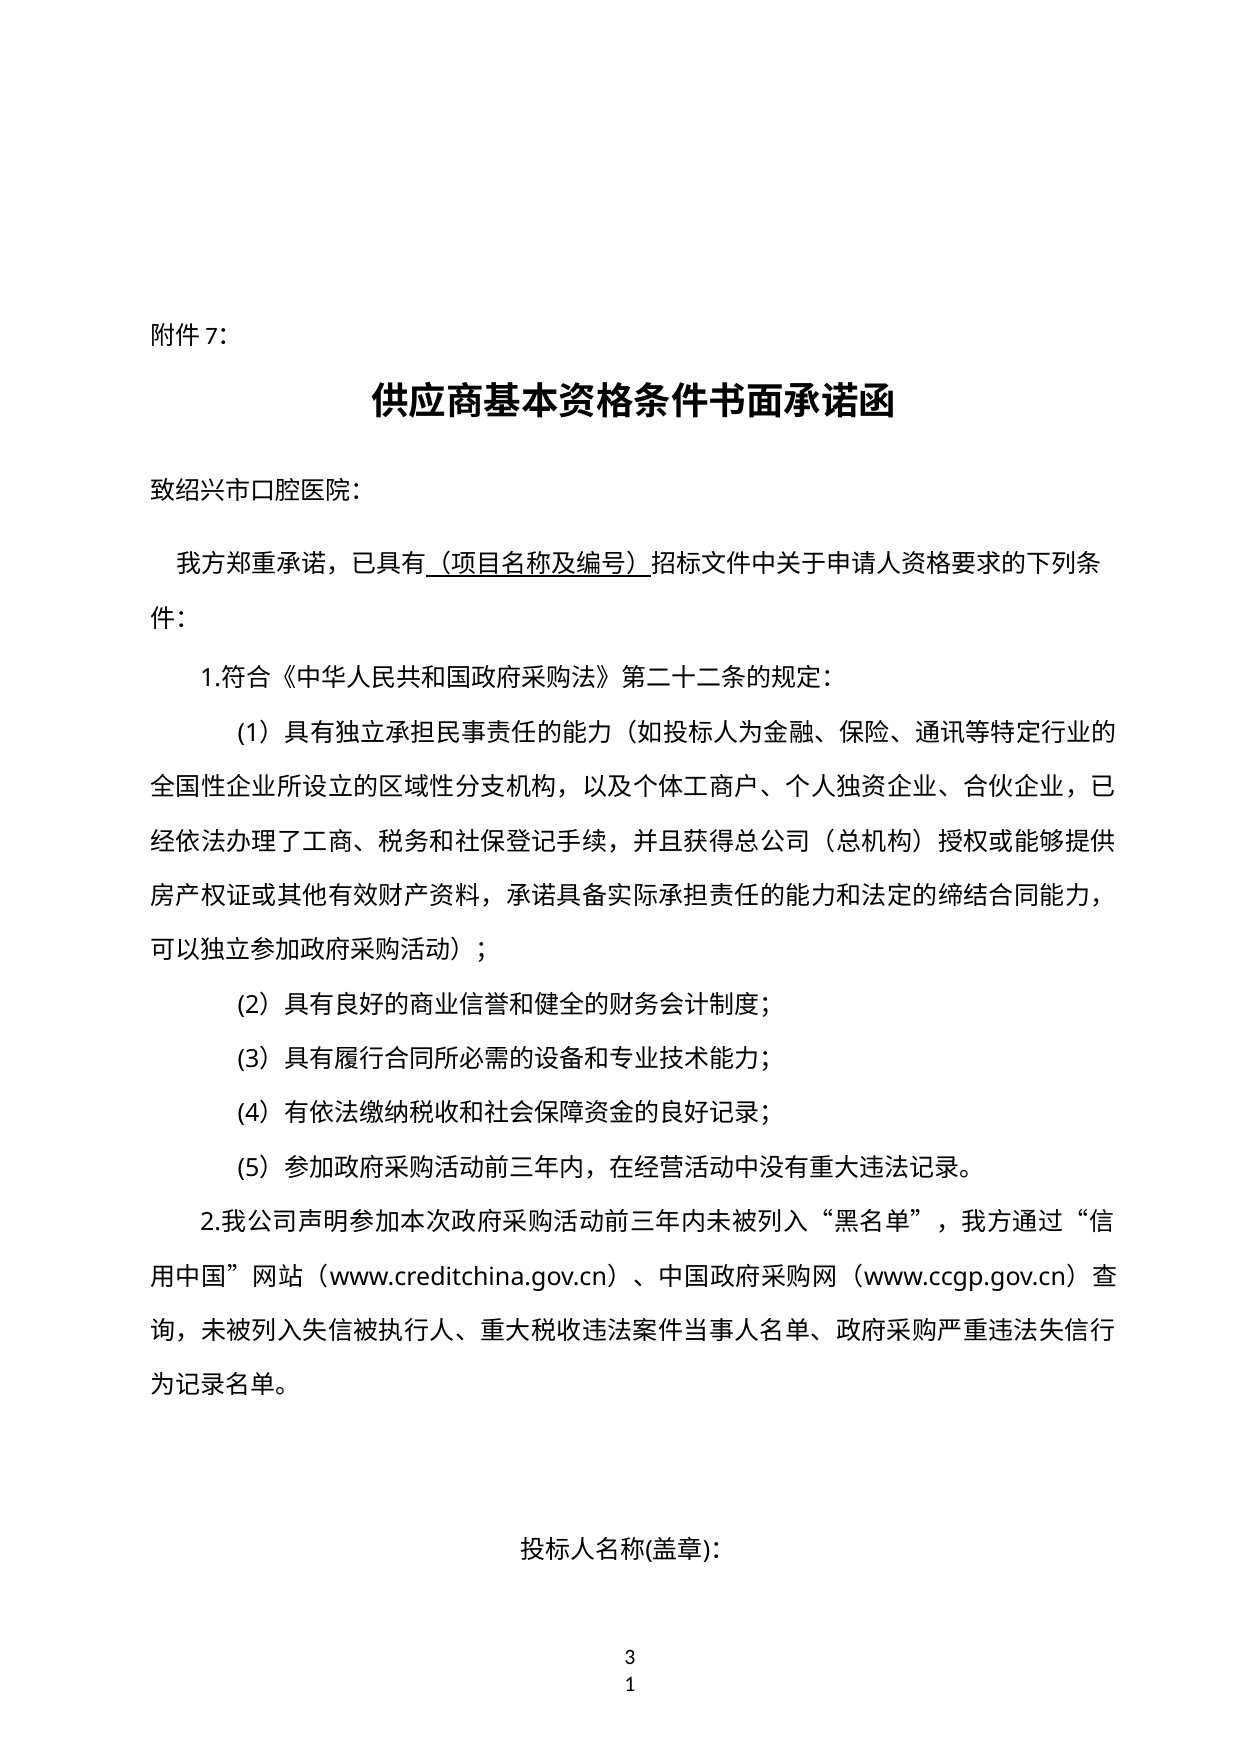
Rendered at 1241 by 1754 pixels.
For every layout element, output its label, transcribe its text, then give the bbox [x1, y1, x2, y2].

text 2.我公司声明参加本次政府采购活动前三年内未被列入“黑名单”，我方通过“信用中国”网站（www.creditchina.gov.cn）、中国政府采购网（www.ccgp.gov.cn）查询，未被列入失信被执行人、重大税收违法案件当事人名单、政府采购严重违法失信行为记录名单。 [150, 1202, 1117, 1401]
text (1）具有独立承担民事责任的能力（如投标人为金融、保险、通讯等特定行业的全国性企业所设立的区域性分支机构，以及个体工商户、个人独资企业、合伙企业，已经依法办理了工商、税务和社保登记手续，并且获得总公司（总机构）授权或能够提供房产权证或其他有效财产资料，承诺具备实际承担责任的能力和法定的缔结合同能力，可以独立参加政府采购活动）； [150, 712, 1117, 966]
text (4）有依法缴纳税收和社会保障资金的良好记录； [150, 1093, 1117, 1129]
text 致绍兴市口腔医院： [150, 471, 1117, 507]
text (3）具有履行合同所必需的设备和专业技术能力； [150, 1038, 1117, 1075]
text (5）参加政府采购活动前三年内，在经营活动中没有重大违法记录。 [150, 1147, 1117, 1183]
text 投标人名称(盖章)： [150, 1530, 917, 1566]
text 1.符合《中华人民共和国政府采购法》第二十二条的规定： [150, 658, 1117, 694]
text 供应商基本资格条件书面承诺函 [150, 371, 1117, 425]
text 附件7： [150, 314, 1117, 352]
text (2）具有良好的商业信誉和健全的财务会计制度； [150, 984, 1117, 1020]
text 我方郑重承诺，已具有（项目名称及编号）招标文件中关于申请人资格要求的下列条件： [150, 544, 1117, 634]
